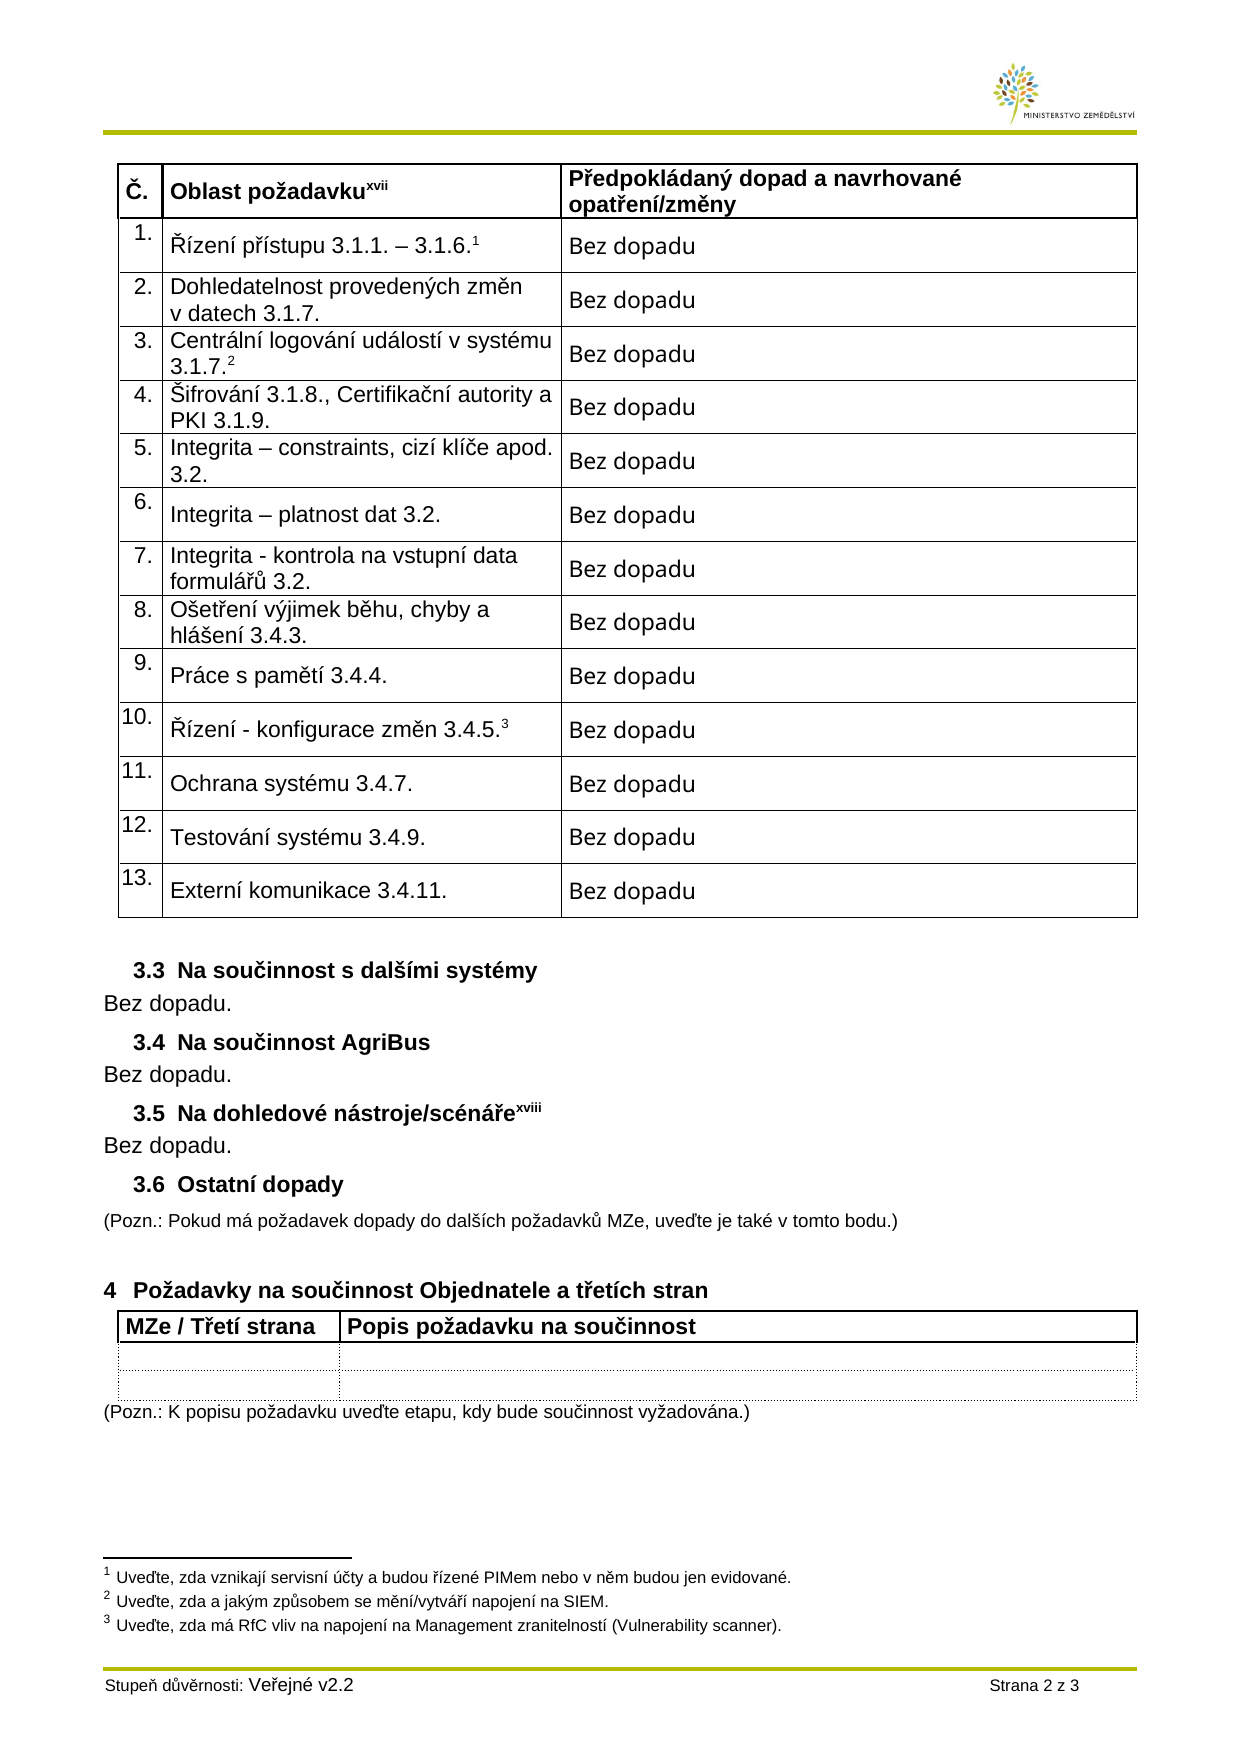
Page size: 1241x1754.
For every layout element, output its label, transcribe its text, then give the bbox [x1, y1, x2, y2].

table_cell [119, 434, 162, 487]
table_cell Dohledatelnost provedených změn v datech 3.1.7. [163, 273, 561, 326]
subtitle Požadavky na součinnost Objednatele a třetích stran [103, 1277, 1092, 1303]
text (Pozn.: K popisu požadavku uveďte etapu, kdy bude součinnost vyžadována.) [103, 1401, 1092, 1422]
text Bez dopadu. [103, 1132, 1092, 1159]
table_cell Bez dopadu [562, 702, 1137, 756]
text Bez dopadu. [103, 1061, 1092, 1087]
text Bez dopadu. [103, 989, 1092, 1016]
table_cell Bez dopadu [562, 433, 1137, 487]
text (Pozn.: Pokud má požadavek dopady do dalších požadavků MZe, uveďte je také v tomto bodu.) [103, 1210, 1092, 1232]
table_cell Bez dopadu [562, 541, 1137, 594]
table_cell [119, 542, 162, 594]
table_cell Integrita – constraints, cizí klíče apod. 3.2. [163, 434, 561, 487]
table_cell [340, 1341, 1137, 1370]
subtitle Na dohledové nástroje/scénáře [133, 1100, 1092, 1126]
table_cell Bez dopadu [562, 863, 1137, 917]
table_cell [119, 488, 162, 541]
table_header MZe / Třetí strana [119, 1312, 339, 1341]
table_cell [119, 218, 162, 272]
table_cell Bez dopadu [562, 810, 1137, 863]
table_cell Ochrana systému 3.4.7. [163, 757, 561, 809]
table_cell Bez dopadu [562, 648, 1137, 702]
table_cell [119, 381, 162, 433]
table_cell Bez dopadu [562, 487, 1137, 541]
table_cell Šifrování 3.1.8., Certifikační autority a PKI 3.1.9. [163, 381, 561, 433]
table_cell Bez dopadu [562, 756, 1137, 809]
table_cell Řízení přístupu 3.1.1. – 3.1.6. [163, 219, 561, 272]
table_cell [340, 1370, 1137, 1400]
table_cell [119, 649, 162, 702]
table_cell Práce s pamětí 3.4.4. [163, 649, 561, 702]
table_cell [119, 703, 162, 756]
table_cell Bez dopadu [562, 380, 1137, 433]
subtitle Na součinnost s dalšími systémy [133, 957, 1092, 983]
table_cell Centrální logování událostí v systému 3.1.7. [163, 327, 561, 379]
table_cell Testování systému 3.4.9. [163, 811, 561, 863]
table_cell Bez dopadu [562, 595, 1137, 648]
table_cell [119, 596, 162, 648]
table_cell Řízení - konfigurace změn 3.4.5. [163, 703, 561, 756]
table_header Předpokládaný dopad a navrhované opatření/změny [562, 165, 1136, 217]
subtitle Na součinnost AgriBus [133, 1028, 1092, 1055]
table_cell Integrita - kontrola na vstupní data formulářů 3.2. [163, 542, 561, 594]
table_header Oblast požadavku [164, 165, 560, 217]
table_cell [118, 1370, 339, 1400]
table_cell Integrita – platnost dat 3.2. [163, 488, 561, 541]
table_cell Ošetření výjimek běhu, chyby a hlášení 3.4.3. [163, 596, 561, 648]
table_cell [119, 273, 162, 326]
subtitle Ostatní dopady [133, 1171, 1092, 1198]
table_cell [118, 1342, 339, 1370]
picture [991, 59, 1137, 128]
table_cell Bez dopadu [562, 219, 1137, 272]
table_header Popis požadavku na součinnost [341, 1312, 1136, 1341]
table_cell [119, 811, 162, 863]
table_cell Bez dopadu [562, 272, 1137, 326]
table_cell Bez dopadu [562, 326, 1137, 379]
table_cell Externí komunikace 3.4.11. [163, 864, 561, 917]
table_cell [119, 864, 162, 917]
table_cell [119, 327, 162, 379]
table_cell [119, 757, 162, 809]
table_header Č. [119, 165, 161, 217]
